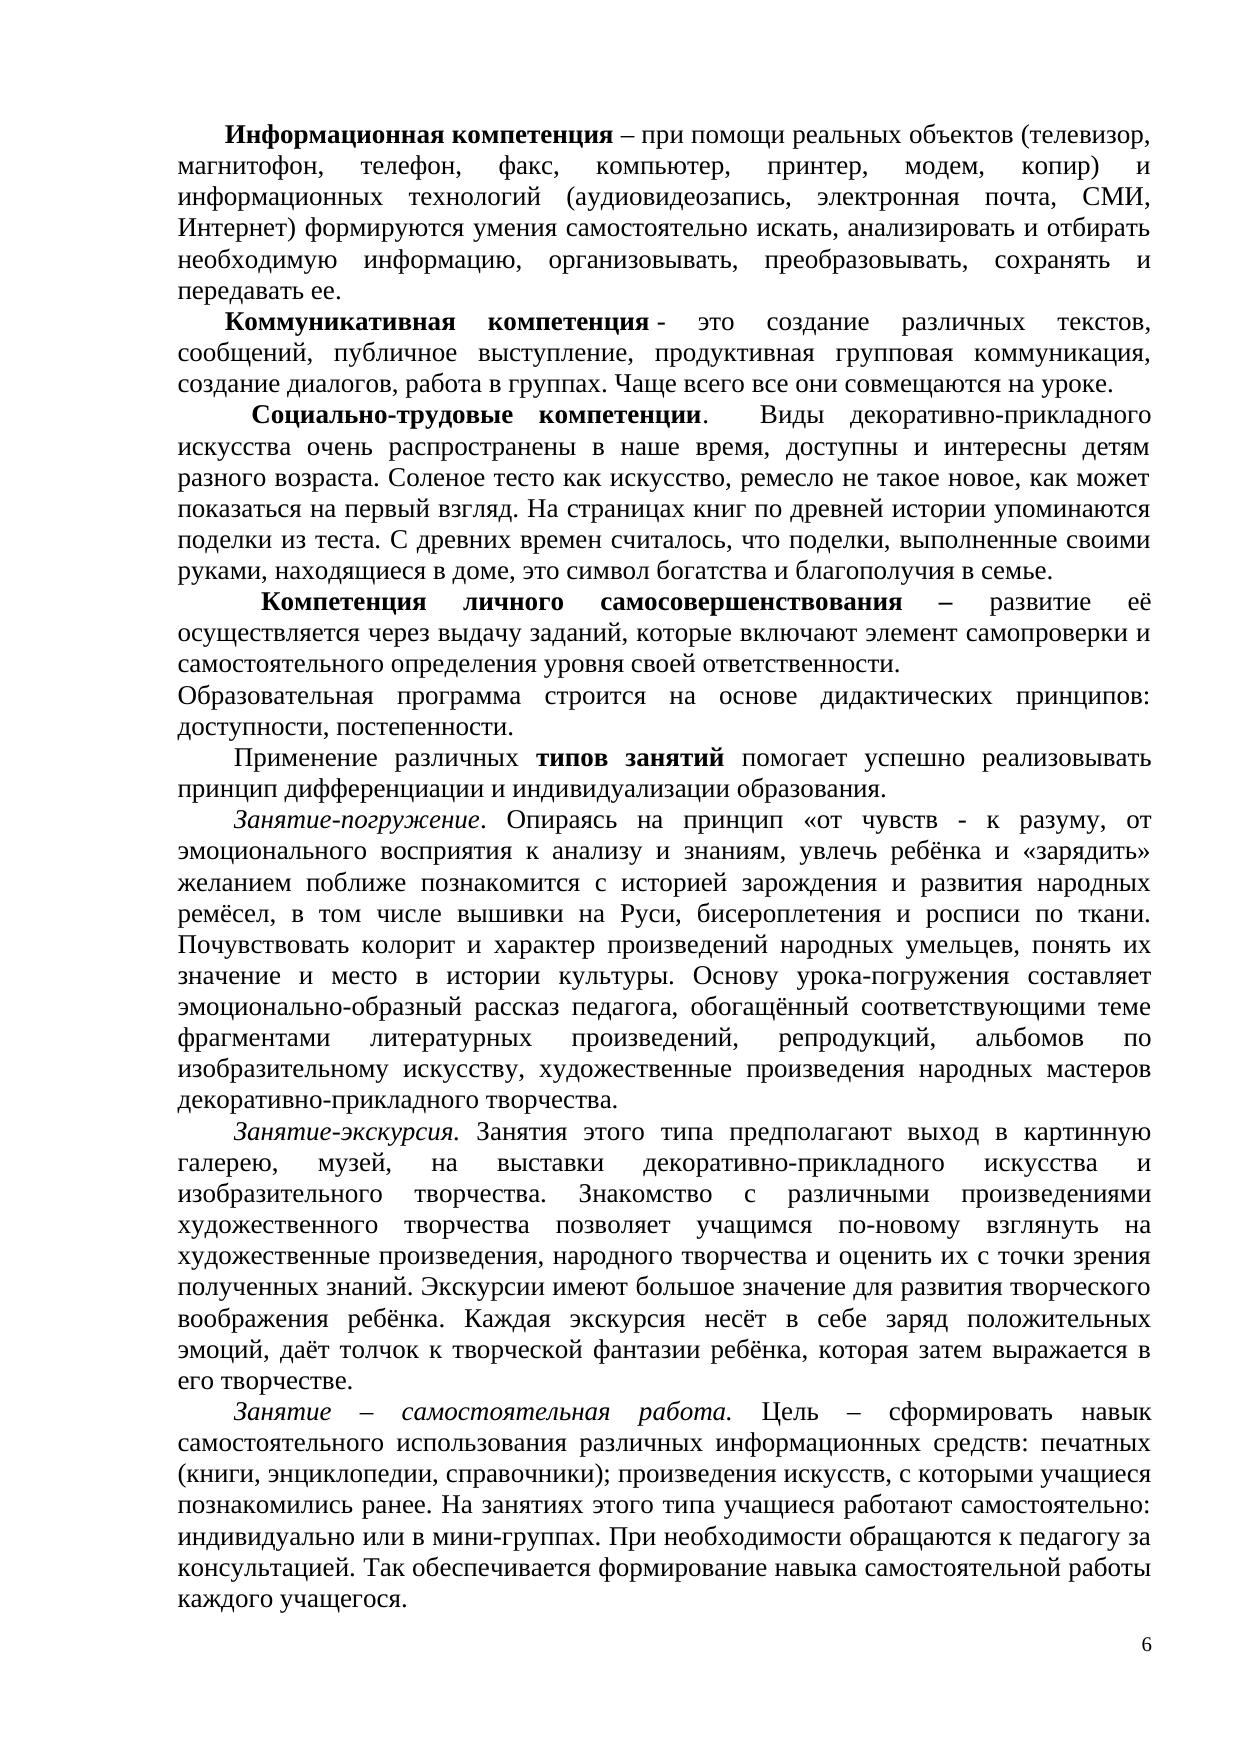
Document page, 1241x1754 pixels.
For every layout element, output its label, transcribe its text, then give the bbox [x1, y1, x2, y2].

text Применение различных типов занятий помогает успешно реализовывать принцип дифференциации и индивидуализации образования. [177, 741, 1152, 803]
text Информационная компетенция – при помощи реальных объектов (телевизор, магнитофон, телефон, факс, компьютер, принтер, модем, копир) и информационных технологий (аудиовидеозапись, электронная почта, СМИ, Интернет) формируются умения самостоятельно искать, анализировать и отбирать необходимую информацию, организовывать, преобразовывать, сохранять и передавать ее. [177, 118, 1152, 305]
text Образовательная программа строится на основе дидактических принципов: доступности, постепенности. [177, 679, 1152, 741]
text Социально-трудовые компетенции. Виды декоративно-прикладного искусства очень распространены в наше время, доступны и интересны детям разного возраста. Соленое тесто как искусство, ремесло не такое новое, как может показаться на первый взгляд. На страницах книг по древней истории упоминаются поделки из теста. С древних времен считалось, что поделки, выполненные своими руками, находящиеся в доме, это символ богатства и благополучия в семье. [177, 398, 1152, 585]
text Коммуникативная компетенция - это создание различных текстов, сообщений, публичное выступление, продуктивная групповая коммуникация, создание диалогов, работа в группах. Чаще всего все они совмещаются на уроке. [177, 305, 1152, 398]
text Занятие – самостоятельная работа. Цель – сформировать навык самостоятельного использования различных информационных средств: печатных (книги, энциклопедии, справочники); произведения искусств, с которыми учащиеся познакомились ранее. На занятиях этого типа учащиеся работают самостоятельно: индивидуально или в мини-группах. При необходимости обращаются к педагогу за консультацией. Так обеспечивается формирование навыка самостоятельной работы каждого учащегося. [177, 1395, 1152, 1613]
text Компетенция личного самосовершенствования – развитие её осуществляется через выдачу заданий, которые включают элемент самопроверки и самостоятельного определения уровня своей ответственности. [177, 585, 1152, 679]
text Занятие-погружение. Опираясь на принцип «от чувств - к разуму, от эмоционального восприятия к анализу и знаниям, увлечь ребёнка и «зарядить» желанием поближе познакомится с историей зарождения и развития народных ремёсел, в том числе вышивки на Руси, бисероплетения и росписи по ткани. Почувствовать колорит и характер произведений народных умельцев, понять их значение и место в истории культуры. Основу урока-погружения составляет эмоционально-образный рассказ педагога, обогащённый соответствующими теме фрагментами литературных произведений, репродукций, альбомов по изобразительному искусству, художественные произведения народных мастеров декоративно-прикладного творчества. [177, 803, 1152, 1115]
text Занятие-экскурсия. Занятия этого типа предполагают выход в картинную галерею, музей, на выставки декоративно-прикладного искусства и изобразительного творчества. Знакомство с различными произведениями художественного творчества позволяет учащимся по-новому взглянуть на художественные произведения, народного творчества и оценить их с точки зрения полученных знаний. Экскурсии имеют большое значение для развития творческого воображения ребёнка. Каждая экскурсия несёт в себе заряд положительных эмоций, даёт толчок к творческой фантазии ребёнка, которая затем выражается в его творчестве. [177, 1115, 1152, 1395]
